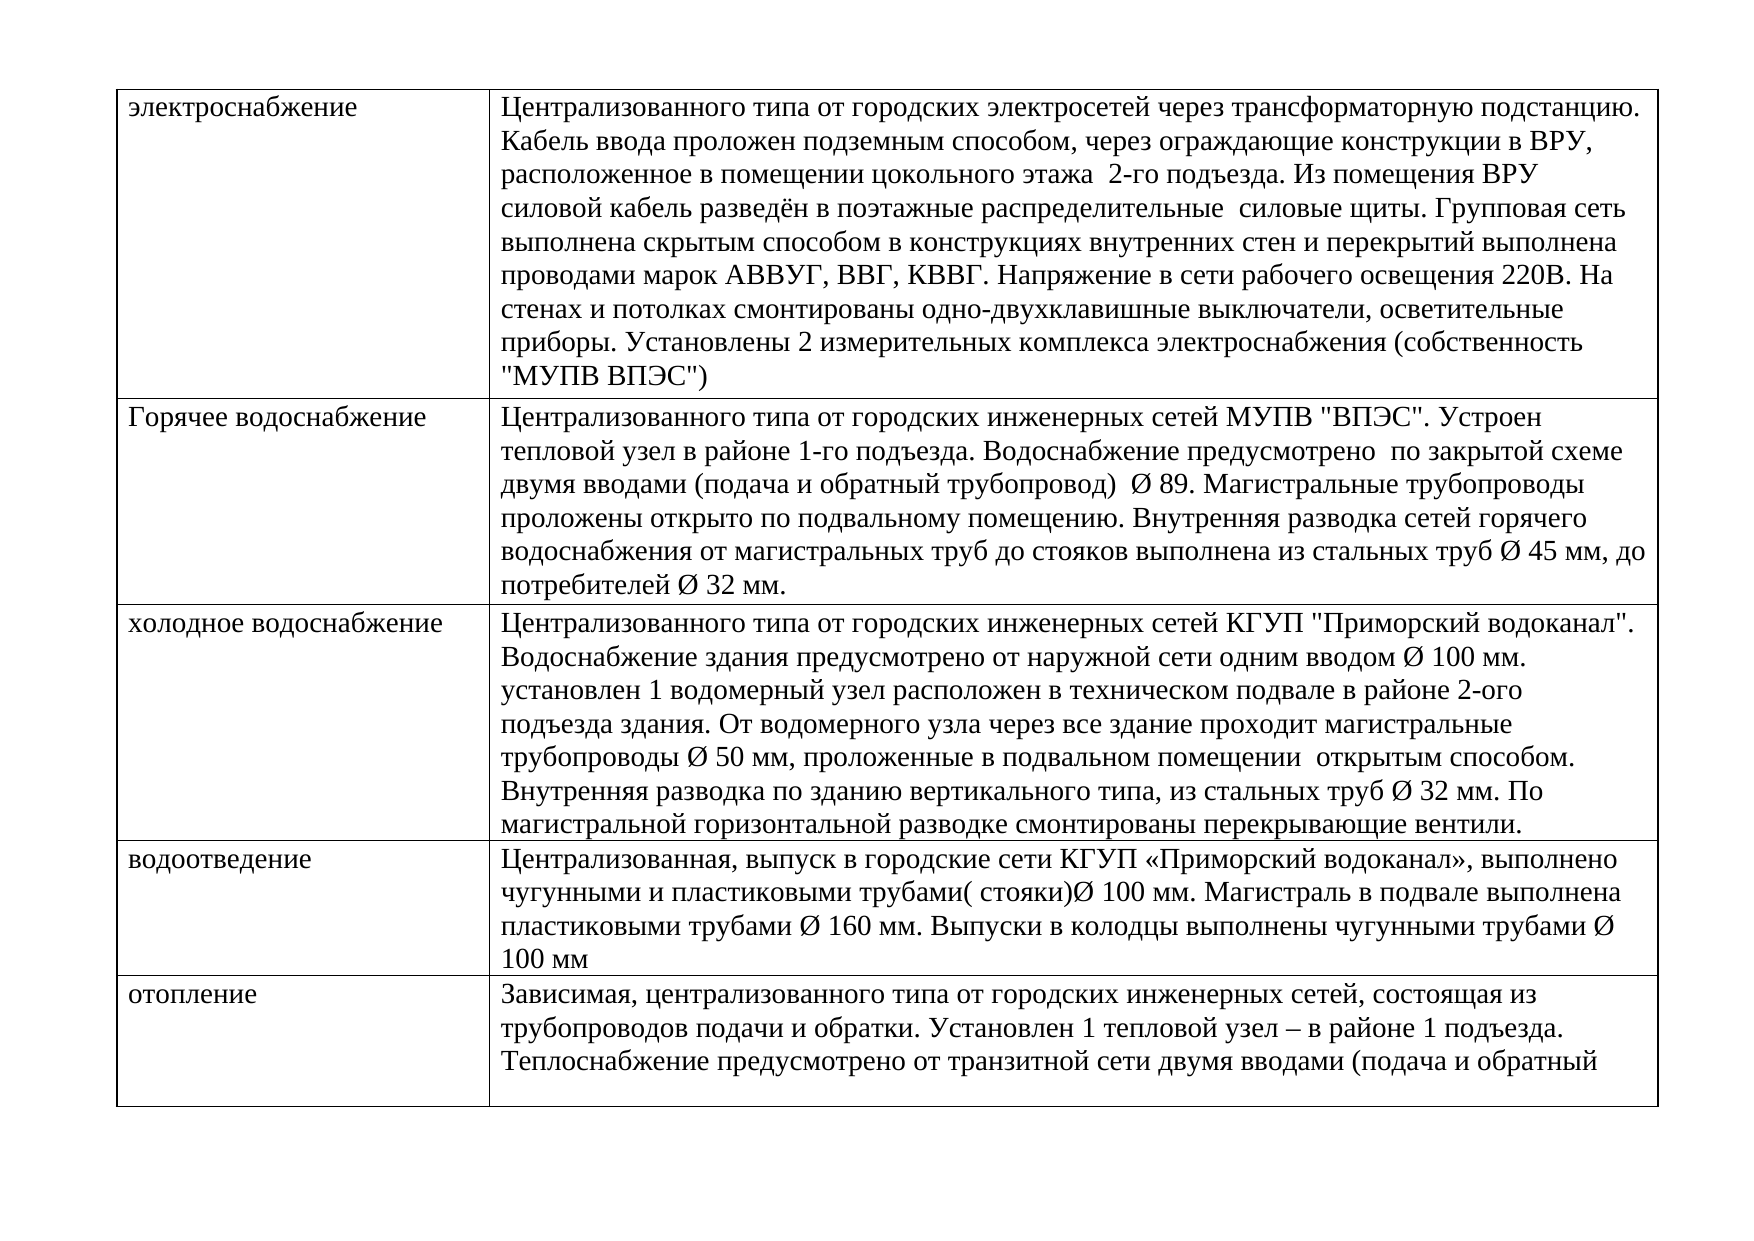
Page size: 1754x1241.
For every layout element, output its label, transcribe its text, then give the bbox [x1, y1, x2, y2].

table_cell Централизованного типа от городских инженерных сетей КГУП "Приморский водоканал". Водоснабжение здания предусмотрено от наружной сети одним вводом Ø 100 мм. установлен 1 водомерный узел расположен в техническом подвале в районе 2-ого подъезда здания. От водомерного узла через все здание проходит магистральные трубопроводы Ø 50 мм, проложенные в подвальном помещении открытым способом. Внутренняя разводка по зданию вертикального типа, из стальных труб Ø 32 мм. По магистральной горизонтальной разводке смонтированы перекрывающие вентили. [490, 605, 1657, 840]
table_cell Централизованная, выпуск в городские сети КГУП «Приморский водоканал», выполнено чугунными и пластиковыми трубами( стояки)Ø 100 мм. Магистраль в подвале выполнена пластиковыми трубами Ø 160 мм. Выпуски в колодцы выполнены чугунными трубами Ø 100 мм [490, 841, 1657, 975]
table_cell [490, 976, 1657, 1106]
table_cell водоотведение [118, 841, 489, 975]
table_cell Централизованного типа от городских инженерных сетей МУПВ "ВПЭС". Устроен тепловой узел в районе 1-го подъезда. Водоснабжение предусмотрено по закрытой схеме двумя вводами (подача и обратный трубопровод) Ø 89. Магистральные трубопроводы проложены открыто по подвальному помещению. Внутренняя разводка сетей горячего водоснабжения от магистральных труб до стояков выполнена из стальных труб Ø 45 мм, до потребителей Ø 32 мм. [490, 399, 1657, 604]
table_cell отопление [118, 976, 489, 1106]
table_cell Горячее водоснабжение [118, 399, 489, 604]
table_cell Централизованного типа от городских электросетей через трансформаторную подстанцию. Кабель ввода проложен подземным способом, через ограждающие конструкции в ВРУ, расположенное в помещении цокольного этажа 2-го подъезда. Из помещения ВРУ силовой кабель разведён в поэтажные распределительные силовые щиты. Групповая сеть выполнена скрытым способом в конструкциях внутренних стен и перекрытий выполнена проводами марок АВВУГ, ВВГ, КВВГ. Напряжение в сети рабочего освещения 220В. На стенах и потолках смонтированы одно-двухклавишные выключатели, осветительные приборы. Установлены 2 измерительных комплекса электроснабжения (собственность "МУПВ ВПЭС") [490, 90, 1657, 398]
table_cell холодное водоснабжение [118, 605, 489, 840]
table_cell электроснабжение [118, 90, 489, 398]
